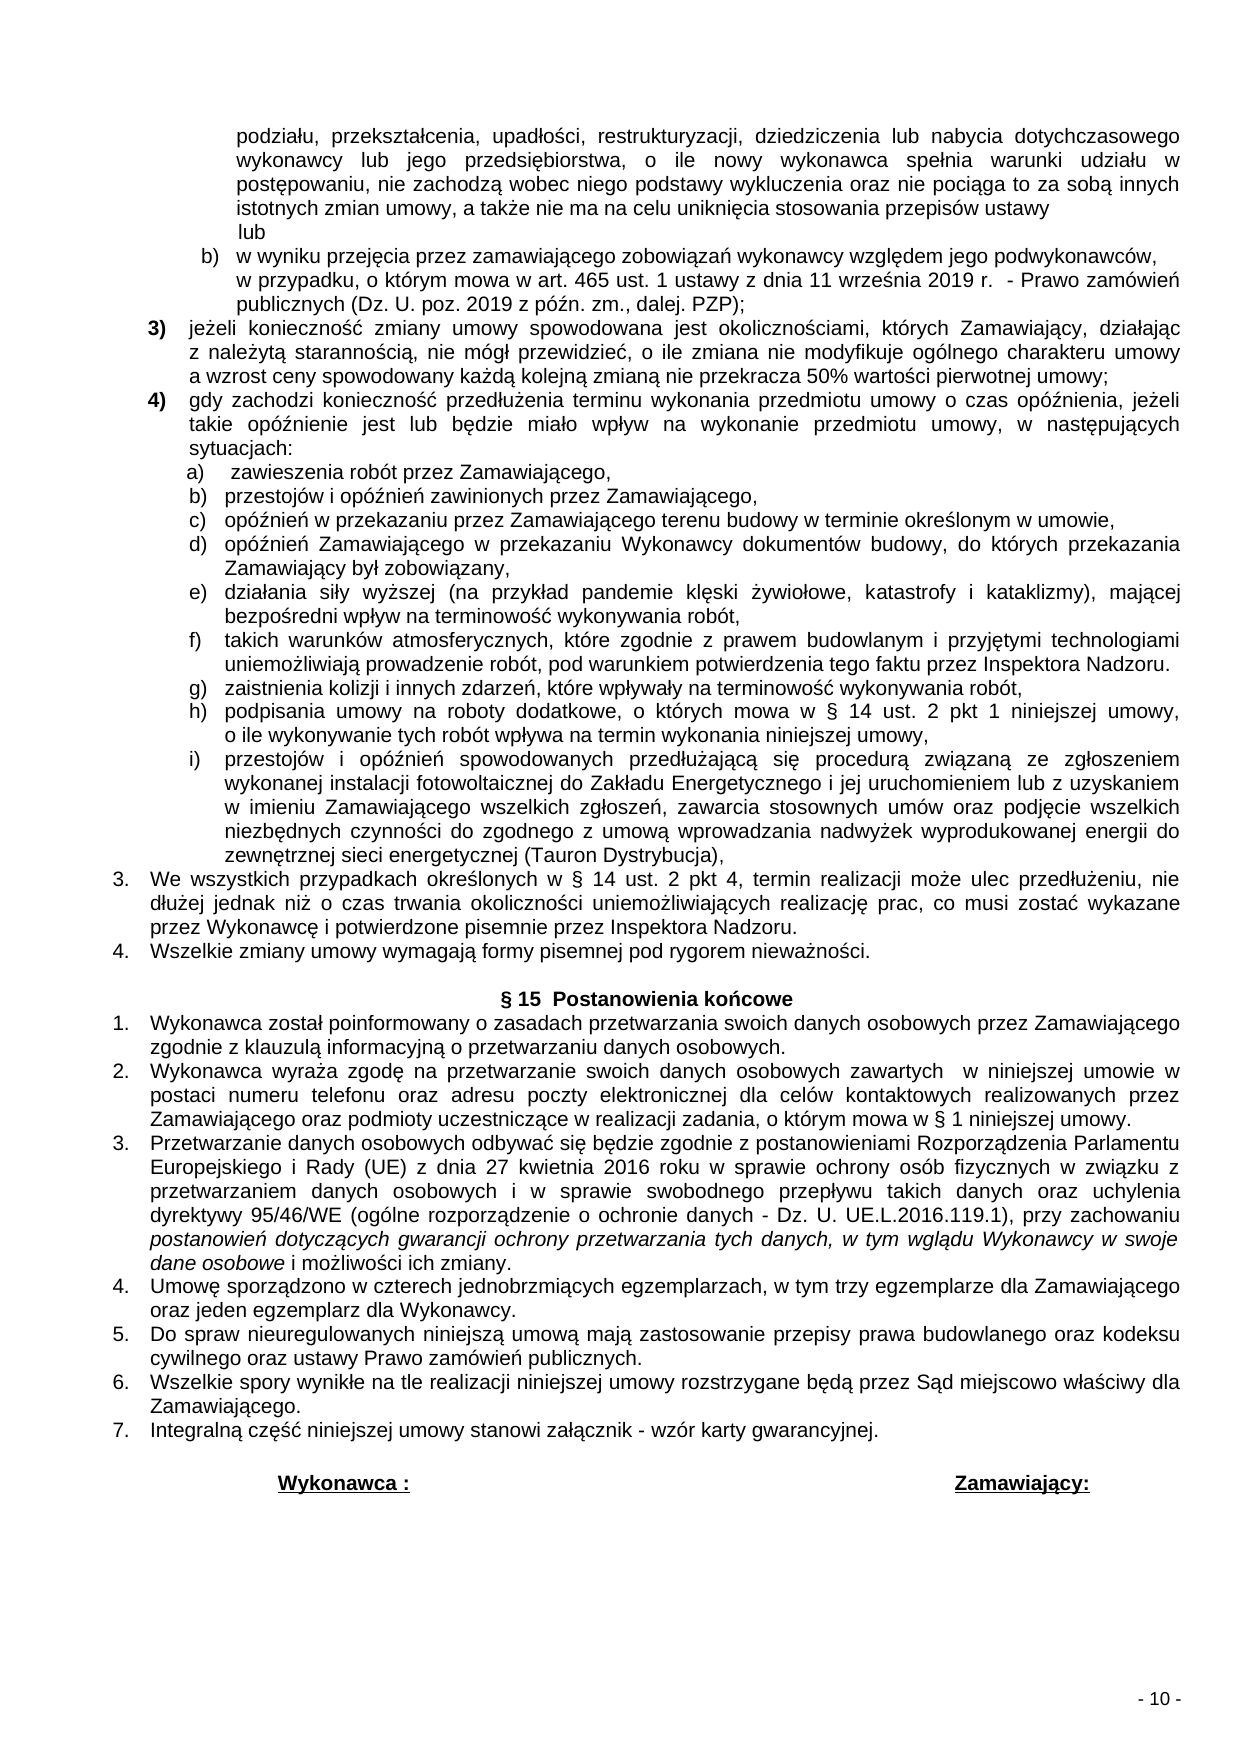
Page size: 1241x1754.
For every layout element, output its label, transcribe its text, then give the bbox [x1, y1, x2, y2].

list Do spraw nieuregulowanych niniejszą umową mają zastosowanie przepisy prawa budowlanego oraz kodeksu cywilnego oraz ustawy Prawo zamówień publicznych. [112, 1322, 1181, 1370]
text lub [112, 220, 1181, 244]
list przestojów i opóźnień zawinionych przez Zamawiającego, [189, 484, 1181, 508]
list Wszelkie zmiany umowy wymagają formy pisemnej pod rygorem nieważności. [112, 939, 1181, 963]
list w wyniku przejęcia przez zamawiającego zobowiązań wykonawcy względem jego podwykonawców, [201, 244, 1181, 268]
list takich warunków atmosferycznych, które zgodnie z prawem budowlanym i przyjętymi technologiami uniemożliwiają prowadzenie robót, pod warunkiem potwierdzenia tego faktu przez Inspektora Nadzoru. [189, 627, 1181, 675]
list działania siły wyższej (na przykład pandemie klęski żywiołowe, katastrofy i kataklizmy), mającej bezpośredni wpływ na terminowość wykonywania robót, [189, 579, 1181, 627]
text w przypadku, o którym mowa w art. 465 ust. 1 ustawy z dnia 11 września 2019 r. - Prawo zamówień publicznych (Dz. U. poz. 2019 z późn. zm., dalej. PZP); [236, 268, 1181, 316]
list zawieszenia robót przez Zamawiającego, [186, 460, 1181, 484]
list jeżeli konieczność zmiany umowy spowodowana jest okolicznościami, których Zamawiający, działając z należytą starannością, nie mógł przewidzieć, o ile zmiana nie modyfikuje ogólnego charakteru umowy a wzrost ceny spowodowany każdą kolejną zmianą nie przekracza 50% wartości pierwotnej umowy; [148, 316, 1181, 388]
list Integralną część niniejszej umowy stanowi załącznik - wzór karty gwarancyjnej. [112, 1418, 1181, 1442]
list We wszystkich przypadkach określonych w § 14 ust. 2 pkt 4, termin realizacji może ulec przedłużeniu, nie dłużej jednak niż o czas trwania okoliczności uniemożliwiających realizację prac, co musi zostać wykazane przez Wykonawcę i potwierdzone pisemnie przez Inspektora Nadzoru. [112, 867, 1181, 939]
list opóźnień w przekazaniu przez Zamawiającego terenu budowy w terminie określonym w umowie, [189, 508, 1181, 532]
list Przetwarzanie danych osobowych odbywać się będzie zgodnie z postanowieniami Rozporządzenia Parlamentu Europejskiego i Rady (UE) z dnia 27 kwietnia 2016 roku w sprawie ochrony osób fizycznych w związku z przetwarzaniem danych osobowych i w sprawie swobodnego przepływu takich danych oraz uchylenia dyrektywy 95/46/WE (ogólne rozporządzenie o ochronie danych - Dz. U. UE.L.2016.119.1), przy zachowaniu postanowień dotyczących gwarancji ochrony przetwarzania tych danych, w tym wglądu Wykonawcy w swoje dane osobowe i możliwości ich zmiany. [112, 1131, 1181, 1274]
list Wszelkie spory wynikłe na tle realizacji niniejszej umowy rozstrzygane będą przez Sąd miejscowo właściwy dla Zamawiającego. [112, 1370, 1181, 1418]
list gdy zachodzi konieczność przedłużenia terminu wykonania przedmiotu umowy o czas opóźnienia, jeżeli takie opóźnienie jest lub będzie miało wpływ na wykonanie przedmiotu umowy, w następujących sytuacjach: [148, 388, 1181, 460]
list zaistnienia kolizji i innych zdarzeń, które wpływały na terminowość wykonywania robót, [189, 675, 1181, 699]
list przestojów i opóźnień spowodowanych przedłużającą się procedurą związaną ze zgłoszeniem wykonanej instalacji fotowoltaicznej do Zakładu Energetycznego i jej uruchomieniem lub z uzyskaniem w imieniu Zamawiającego wszelkich zgłoszeń, zawarcia stosownych umów oraz podjęcie wszelkich niezbędnych czynności do zgodnego z umową wprowadzania nadwyżek wyprodukowanej energii do zewnętrznej sieci energetycznej (Tauron Dystrybucja), [189, 747, 1181, 867]
text Wykonawca : Zamawiający: [112, 1471, 1181, 1495]
list opóźnień Zamawiającego w przekazaniu Wykonawcy dokumentów budowy, do których przekazania Zamawiający był zobowiązany, [189, 532, 1181, 579]
text § 15 Postanowienia końcowe [112, 987, 1181, 1011]
list Wykonawca wyraża zgodę na przetwarzanie swoich danych osobowych zawartych w niniejszej umowie w postaci numeru telefonu oraz adresu poczty elektronicznej dla celów kontaktowych realizowanych przez Zamawiającego oraz podmioty uczestniczące w realizacji zadania, o którym mowa w § 1 niniejszej umowy. [112, 1059, 1181, 1131]
list Wykonawca został poinformowany o zasadach przetwarzania swoich danych osobowych przez Zamawiającego zgodnie z klauzulą informacyjną o przetwarzaniu danych osobowych. [112, 1011, 1181, 1059]
list podpisania umowy na roboty dodatkowe, o których mowa w § 14 ust. 2 pkt 1 niniejszej umowy, o ile wykonywanie tych robót wpływa na termin wykonania niniejszej umowy, [189, 699, 1181, 747]
list Umowę sporządzono w czterech jednobrzmiących egzemplarzach, w tym trzy egzemplarze dla Zamawiającego oraz jeden egzemplarz dla Wykonawcy. [112, 1274, 1181, 1322]
text podziału, przekształcenia, upadłości, restrukturyzacji, dziedziczenia lub nabycia dotychczasowego wykonawcy lub jego przedsiębiorstwa, o ile nowy wykonawca spełnia warunki udziału w postępowaniu, nie zachodzą wobec niego podstawy wykluczenia oraz nie pociąga to za sobą innych istotnych zmian umowy, a także nie ma na celu uniknięcia stosowania przepisów ustawy [236, 124, 1181, 220]
